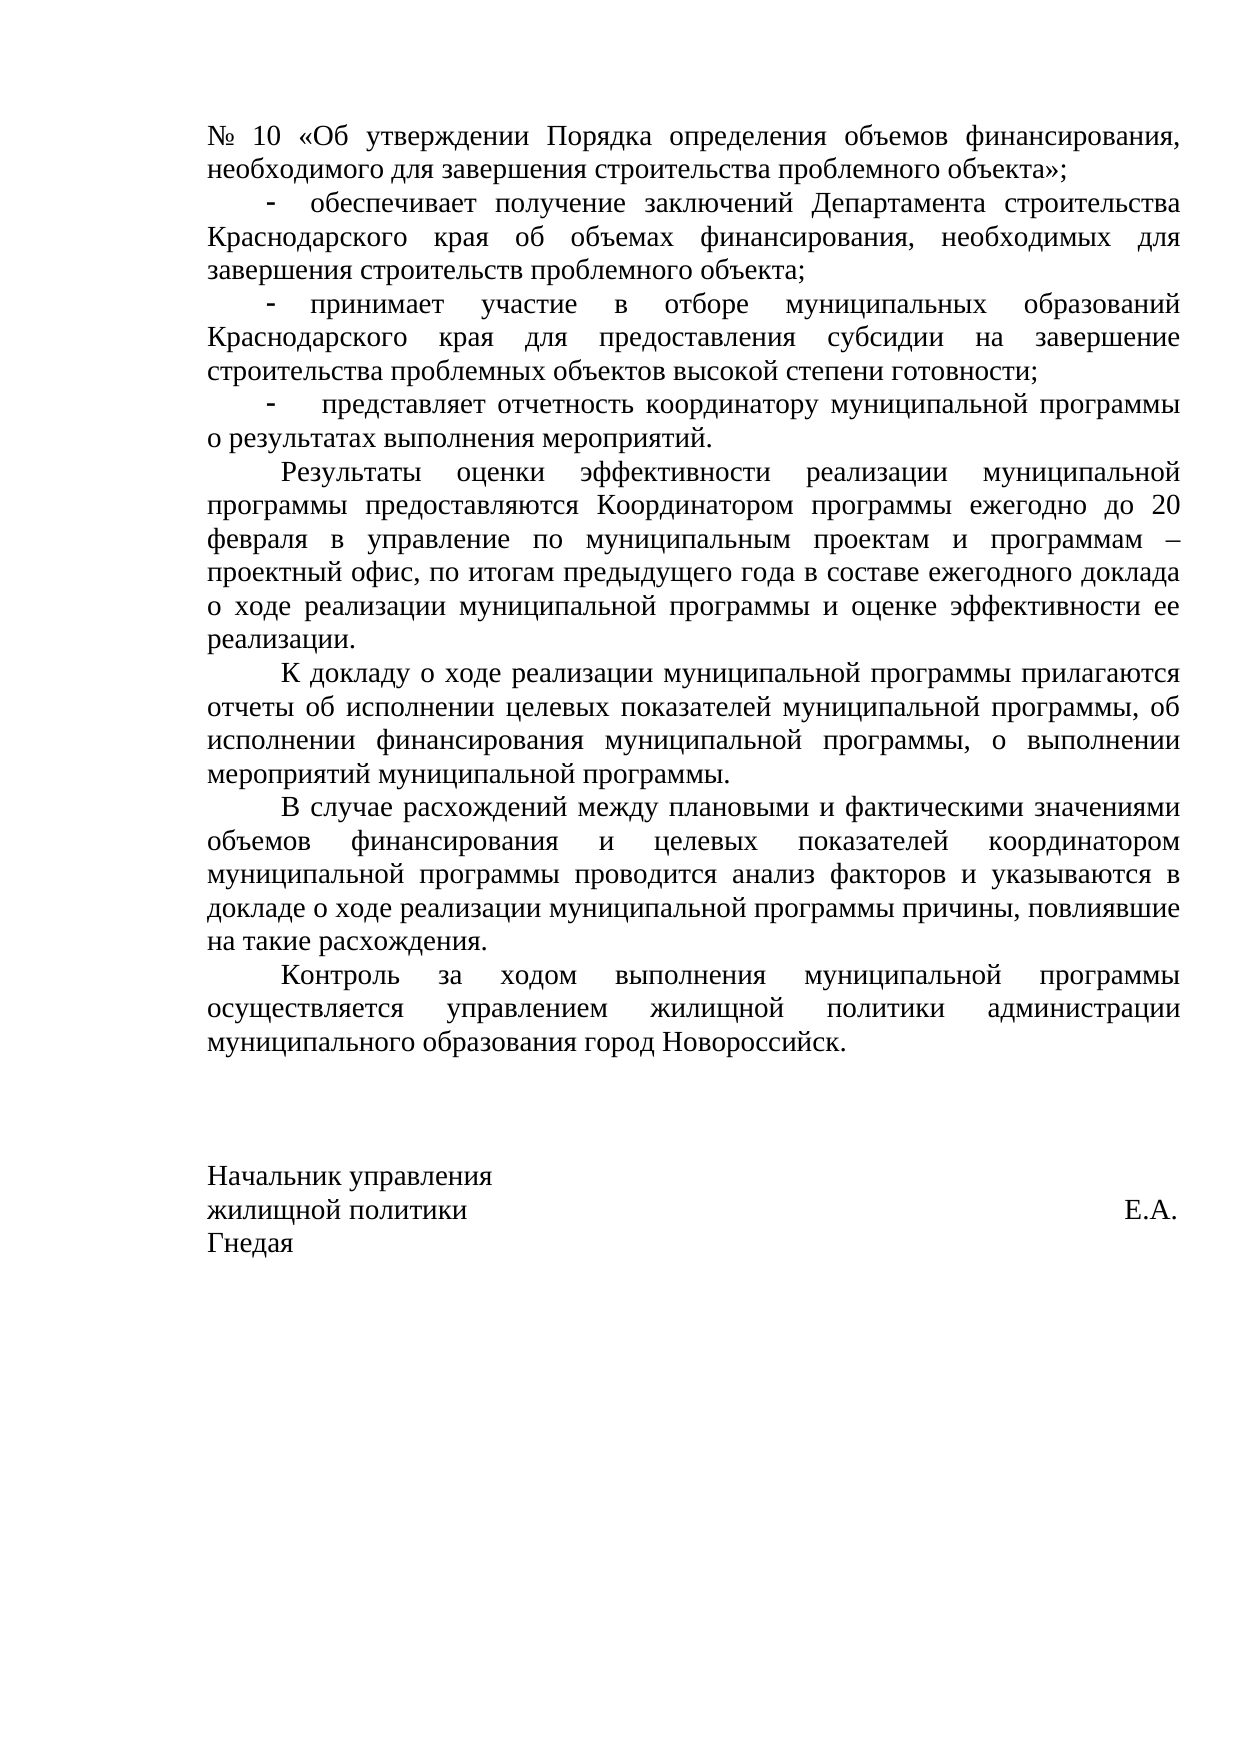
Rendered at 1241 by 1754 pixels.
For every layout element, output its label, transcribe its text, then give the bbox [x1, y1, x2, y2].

list обеспечивает получение заключений Департамента строительства Краснодарского края об объемах финансирования, необходимых для завершения строительств проблемного объекта; [207, 185, 1181, 286]
text жилищной политики Е.А. Гнедая [207, 1192, 1181, 1259]
text Результаты оценки эффективности реализации муниципальной программы предоставляются Координатором программы ежегодно до 20 февраля в управление по муниципальным проектам и программам – проектный офис, по итогам предыдущего года в составе ежегодного доклада о ходе реализации муниципальной программы и оценке эффективности ее реализации. [207, 454, 1181, 655]
text Начальник управления [207, 1158, 1181, 1192]
text В случае расхождений между плановыми и фактическими значениями объемов финансирования и целевых показателей координатором муниципальной программы проводится анализ факторов и указываются в докладе о ходе реализации муниципальной программы причины, повлиявшие на такие расхождения. [207, 789, 1181, 957]
text К докладу о ходе реализации муниципальной программы прилагаются отчеты об исполнении целевых показателей муниципальной программы, об исполнении финансирования муниципальной программы, о выполнении мероприятий муниципальной программы. [207, 655, 1181, 789]
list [207, 118, 1181, 185]
text Контроль за ходом выполнения муниципальной программы осуществляется управлением жилищной политики администрации муниципального образования город Новороссийск. [207, 957, 1181, 1058]
list принимает участие в отборе муниципальных образований Краснодарского края для предоставления субсидии на завершение строительства проблемных объектов высокой степени готовности; [207, 286, 1181, 387]
list представляет отчетность координатору муниципальной программы о результатах выполнения мероприятий. [207, 387, 1181, 454]
